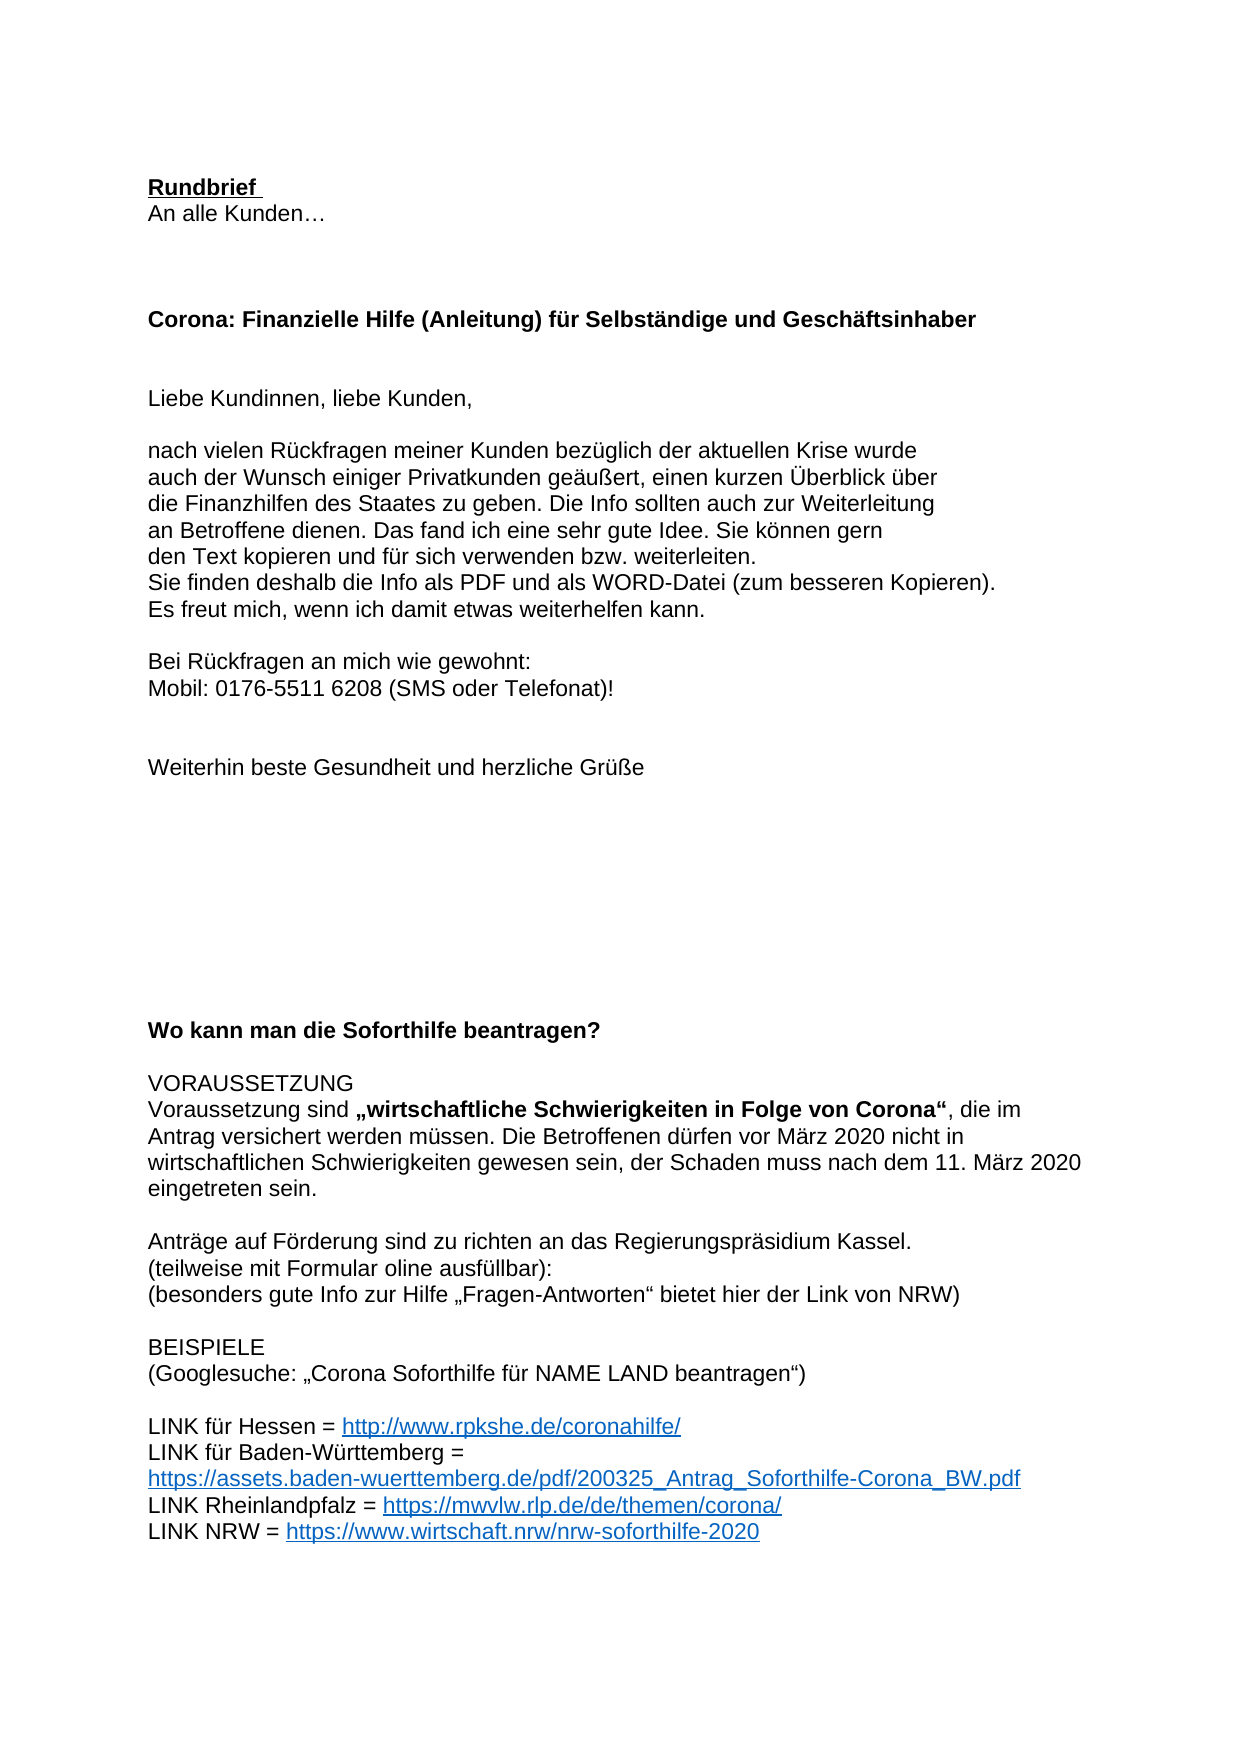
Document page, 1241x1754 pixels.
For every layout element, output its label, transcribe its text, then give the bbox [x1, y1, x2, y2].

text Voraussetzung sind „wirtschaftliche Schwierigkeiten in Folge von Corona“, die im Antrag versichert werden müssen. Die Betroffenen dürfen vor März 2020 nicht in wirtschaftlichen Schwierigkeiten gewesen sein, der Schaden muss nach dem 11. März 2020 eingetreten sein. [148, 1096, 1093, 1202]
text Rundbrief [148, 174, 1093, 200]
text (besonders gute Info zur Hilfe „Fragen-Antworten“ bietet hier der Link von NRW) [148, 1281, 1093, 1307]
text Weiterhin beste Gesundheit und herzliche Grüße [148, 754, 1093, 780]
text LINK für Hessen = http://www.rpkshe.de/coronahilfe/ LINK für Baden-Württemberg = https://assets.baden-wuerttemberg.de/pdf/200325_Antrag_Soforthilfe-Corona_BW.pdf LINK Rheinlandpfalz = https://mwvlw.rlp.de/de/themen/corona/ LINK NRW = https://www.wirtschaft.nrw/nrw-soforthilfe-2020 [148, 1413, 1093, 1544]
text An alle Kunden… [148, 200, 1093, 227]
text Mobil: 0176-5511 6208 (SMS oder Telefonat)! [148, 675, 1093, 701]
text Anträge auf Förderung sind zu richten an das Regierungspräsidium Kassel. (teilweise mit Formular oline ausfüllbar): [148, 1228, 1093, 1281]
text VORAUSSETZUNG [148, 1070, 1093, 1096]
text BEISPIELE (Googlesuche: „Corona Soforthilfe für NAME LAND beantragen“) [148, 1333, 1093, 1413]
text Sie finden deshalb die Info als PDF und als WORD-Datei (zum besseren Kopieren). [148, 569, 1093, 596]
text Bei Rückfragen an mich wie gewohnt: [148, 648, 1093, 675]
text Wo kann man die Soforthilfe beantragen? [148, 1017, 1093, 1044]
text Liebe Kundinnen, liebe Kunden, [148, 385, 1093, 411]
text Corona: Finanzielle Hilfe (Anleitung) für Selbständige und Geschäftsinhaber [148, 306, 1093, 332]
text Es freut mich, wenn ich damit etwas weiterhelfen kann. [148, 596, 1093, 622]
text nach vielen Rückfragen meiner Kunden bezüglich der aktuellen Krise wurde auch der Wunsch einiger Privatkunden geäußert, einen kurzen Überblick über die Finanzhilfen des Staates zu geben. Die Info sollten auch zur Weiterleitung an Betroffene dienen. Das fand ich eine sehr gute Idee. Sie können gern den Text kopieren und für sich verwenden bzw. weiterleiten. [148, 437, 1093, 569]
